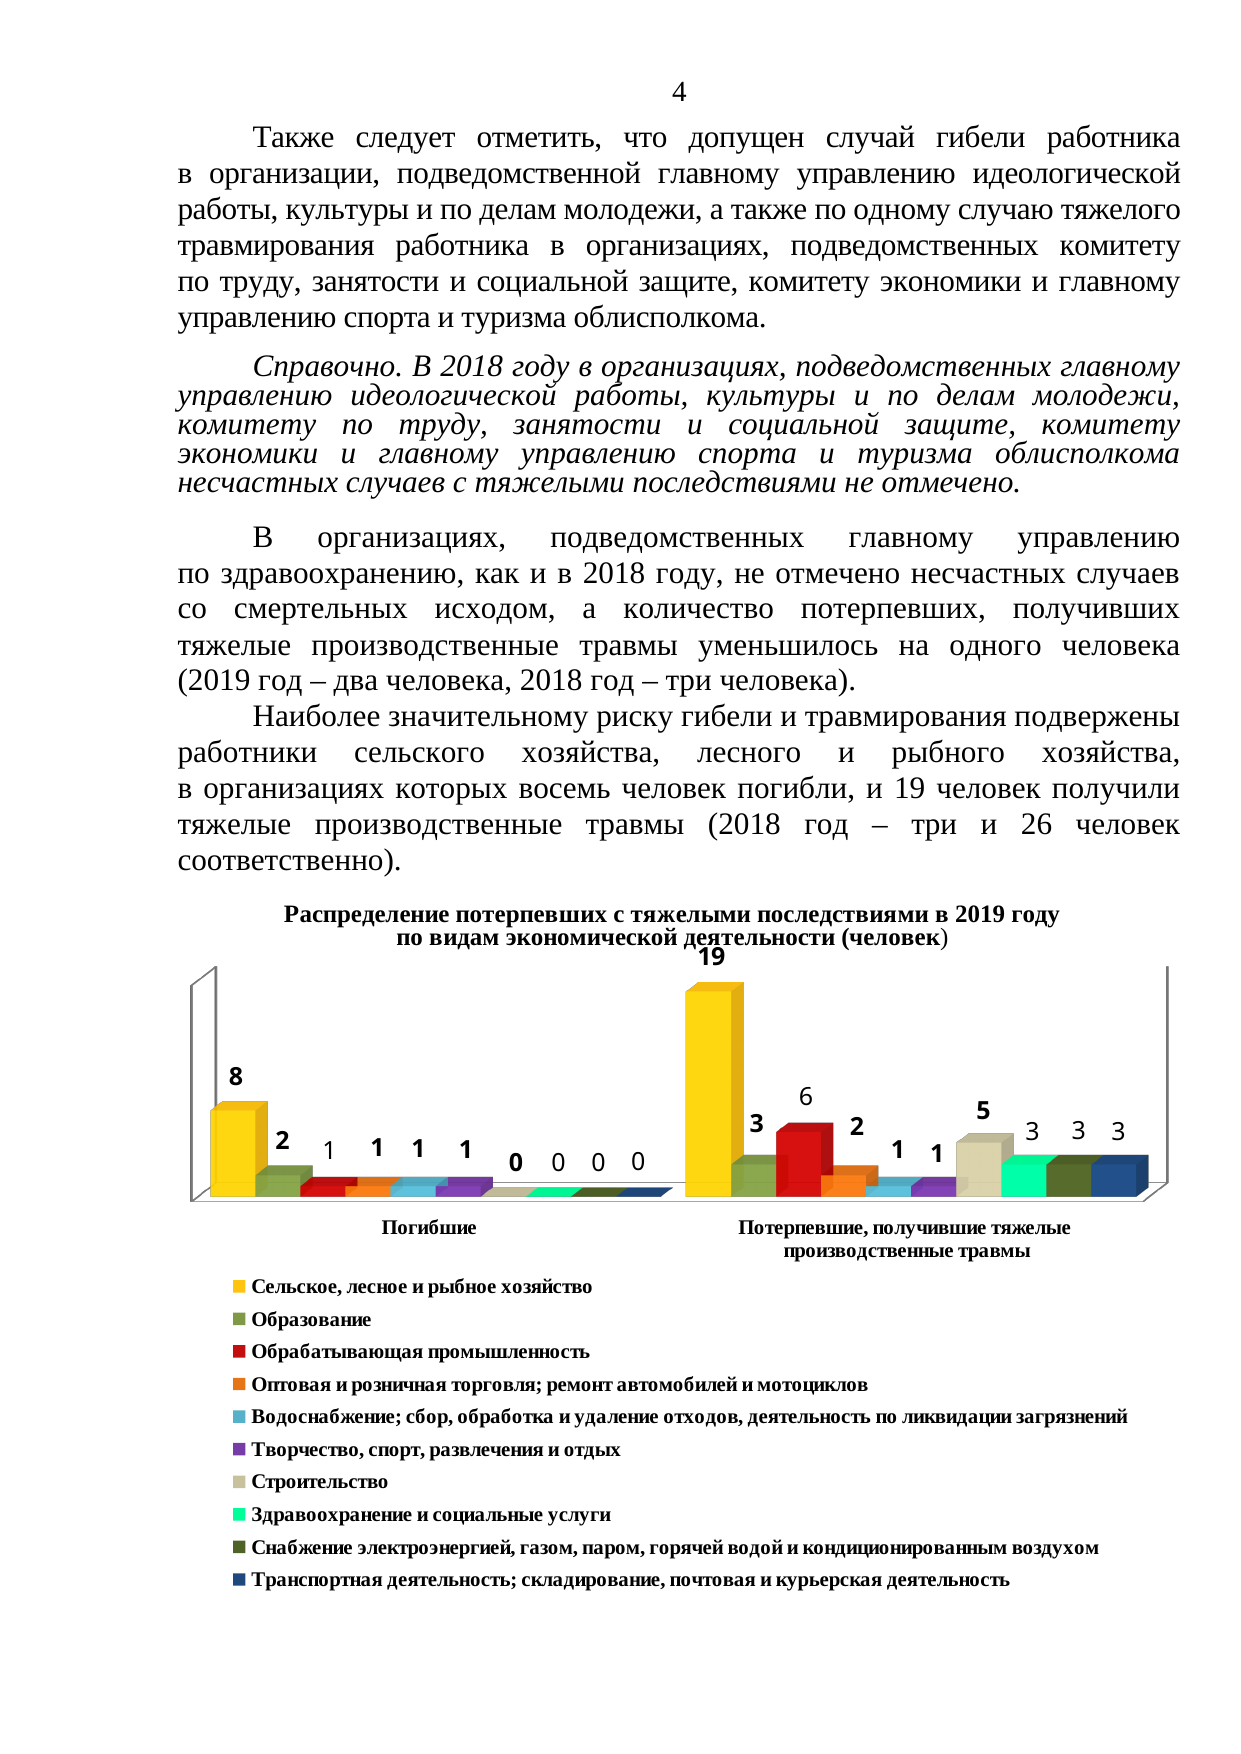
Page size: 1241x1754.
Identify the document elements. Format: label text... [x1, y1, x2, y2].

text В организациях, подведомственных главному управлению по здравоохранению, как и в 2018 году, не отмечено несчастных случаев со смертельных исходом, а количество потерпевших, получивших тяжелые производственные травмы уменьшилось на одного человека (2019 год – два человека, 2018 год – три человека). [177, 518, 1181, 698]
text Наиболее значительному риску гибели и травмирования подвержены работники сельского хозяйства, лесного и рыбного хозяйства, в организациях которых восемь человек погибли, и 19 человек получили тяжелые производственные травмы (2018 год – три и 26 человек соответственно). [177, 698, 1181, 877]
text Справочно. В 2018 году в организациях, подведомственных главному управлению идеологической работы, культуры и по делам молодежи, комитету по труду, занятости и социальной защите, комитету экономики и главному управлению спорта и туризма облисполкома несчастных случаев с тяжелыми последствиями не отмечено. [177, 353, 1181, 499]
text Также следует отметить, что допущен случай гибели работника в организации, подведомственной главному управлению идеологической работы, культуры и по делам молодежи, а также по одному случаю тяжелого травмирования работника в организациях, подведомственных комитету по труду, занятости и социальной защите, комитету экономики и главному управлению спорта и туризма облисполкома. [177, 118, 1181, 334]
